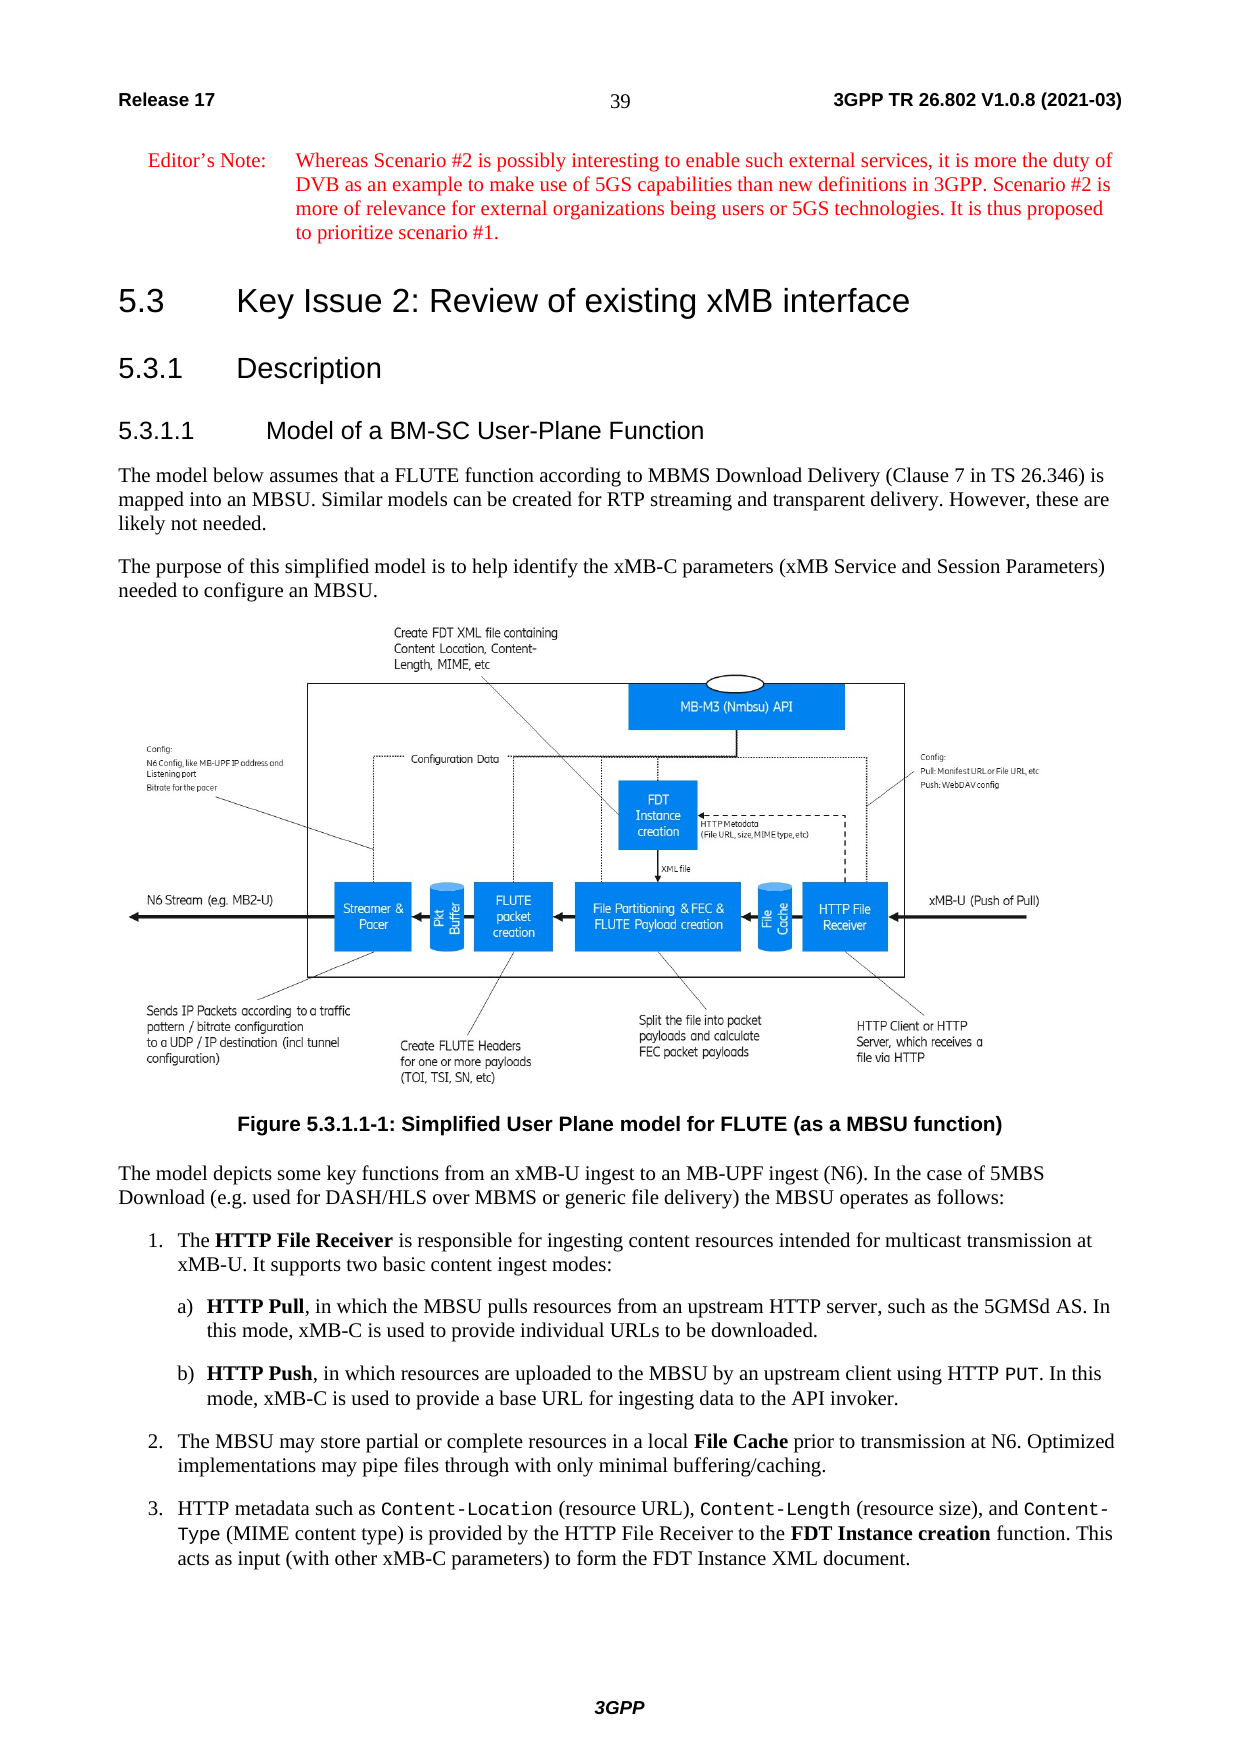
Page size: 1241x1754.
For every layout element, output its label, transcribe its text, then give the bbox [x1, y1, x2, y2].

text a) HTTP Pull, in which the MBSU pulls resources from an upstream HTTP server, such as the 5GMSd AS. In this mode, xMB-C is used to provide individual URLs to be downloaded. [177, 1294, 1122, 1342]
picture [118, 621, 1048, 1093]
text 1. The HTTP File Receiver is responsible for ingesting content resources intended for multicast transmission at xMB-U. It supports two basic content ingest modes: [148, 1227, 1122, 1276]
subtitle 5.3.1.1 Model of a BM-SC User-Plane Function [118, 416, 1122, 444]
text Figure 5.3.1.1-1: Simplified User Plane model for FLUTE (as a MBSU function) [118, 1112, 1122, 1136]
text The model depicts some key functions from an xMB-U ingest to an MB-UPF ingest (N6). In the case of 5MBS Download (e.g. used for DASH/HLS over MBMS or generic file delivery) the MBSU operates as follows: [118, 1161, 1122, 1209]
subtitle 5.3.1 Description [118, 351, 1122, 384]
text b) HTTP Push, in which resources are uploaded to the MBSU by an upstream client using HTTP PUT. In this mode, xMB-C is used to provide a base URL for ingesting data to the API invoker. [177, 1361, 1122, 1410]
subtitle 5.3 Key Issue 2: Review of existing xMB interface [118, 281, 1122, 320]
text 2. The MBSU may store partial or complete resources in a local File Cache prior to transmission at N6. Optimized implementations may pipe files through with only minimal buffering/caching. [148, 1429, 1122, 1477]
text The purpose of this simplified model is to help identify the xMB-C parameters (xMB Service and Session Parameters) needed to configure an MBSU. [118, 554, 1122, 602]
text Editor’s Note: Whereas Scenario #2 is possibly interesting to enable such external services, it is more the duty of DVB as an example to make use of 5GS capabilities than new definitions in 3GPP. Scenario #2 is more of relevance for external organizations being users or 5GS technologies. It is thus proposed to prioritize scenario #1. [148, 147, 1122, 244]
text The model below assumes that a FLUTE function according to MBMS Download Delivery (Clause 7 in TS 26.346) is mapped into an MBSU. Similar models can be created for RTP streaming and transparent delivery. However, these are likely not needed. [118, 463, 1122, 535]
text 3. HTTP metadata such as Content-Location (resource URL), Content-Length (resource size), and Content-Type (MIME content type) is provided by the HTTP File Receiver to the FDT Instance creation function. This acts as input (with other xMB-C parameters) to form the FDT Instance XML document. [148, 1496, 1122, 1570]
